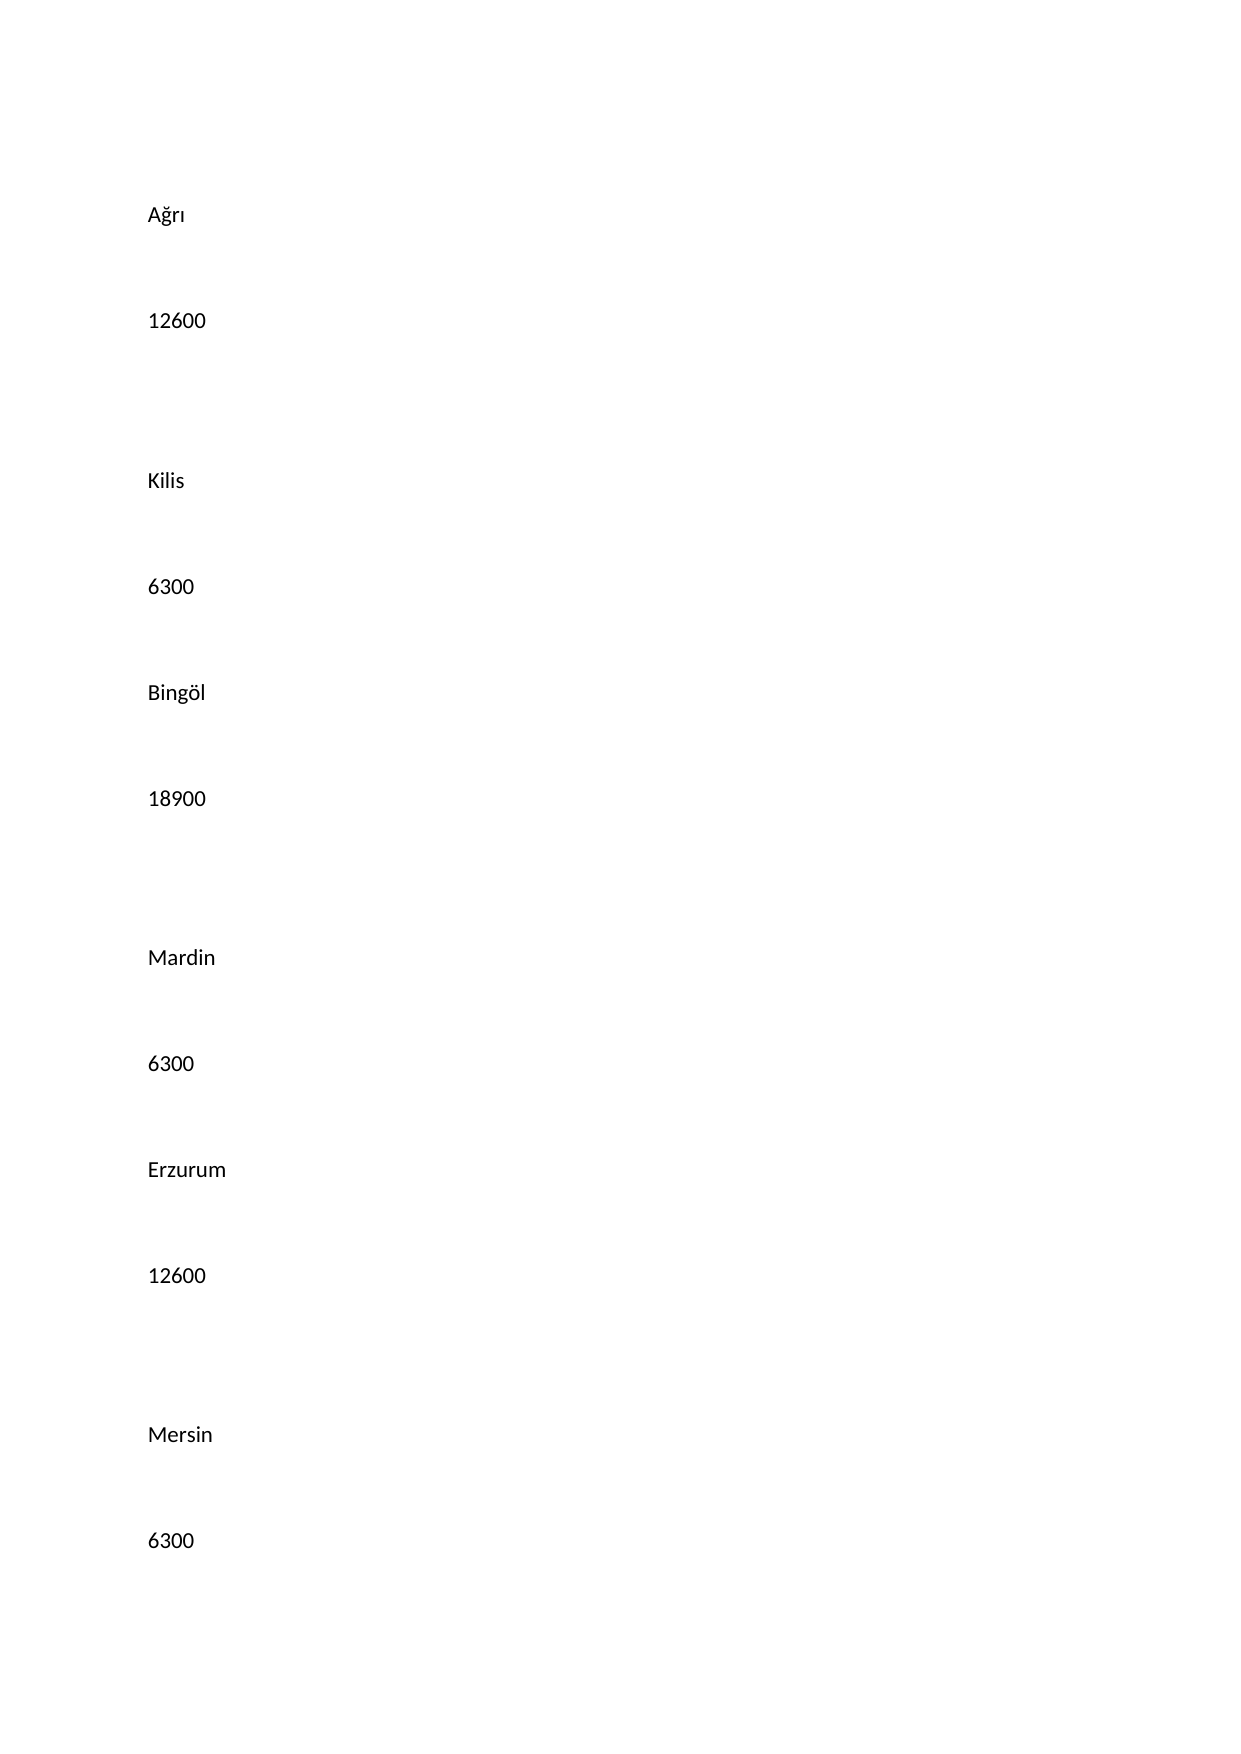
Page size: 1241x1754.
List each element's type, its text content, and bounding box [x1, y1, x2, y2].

text 6300 [148, 1049, 1093, 1077]
text Mardin [148, 943, 1093, 971]
text Erzurum [148, 1155, 1093, 1183]
text 6300 [148, 1526, 1093, 1554]
text Ağrı [148, 201, 1093, 229]
text 18900 [148, 784, 1093, 812]
text Bingöl [148, 678, 1093, 706]
text 12600 [148, 1261, 1093, 1289]
text 12600 [148, 307, 1093, 335]
text 6300 [148, 572, 1093, 600]
text Kilis [148, 466, 1093, 494]
text Mersin [148, 1420, 1093, 1448]
